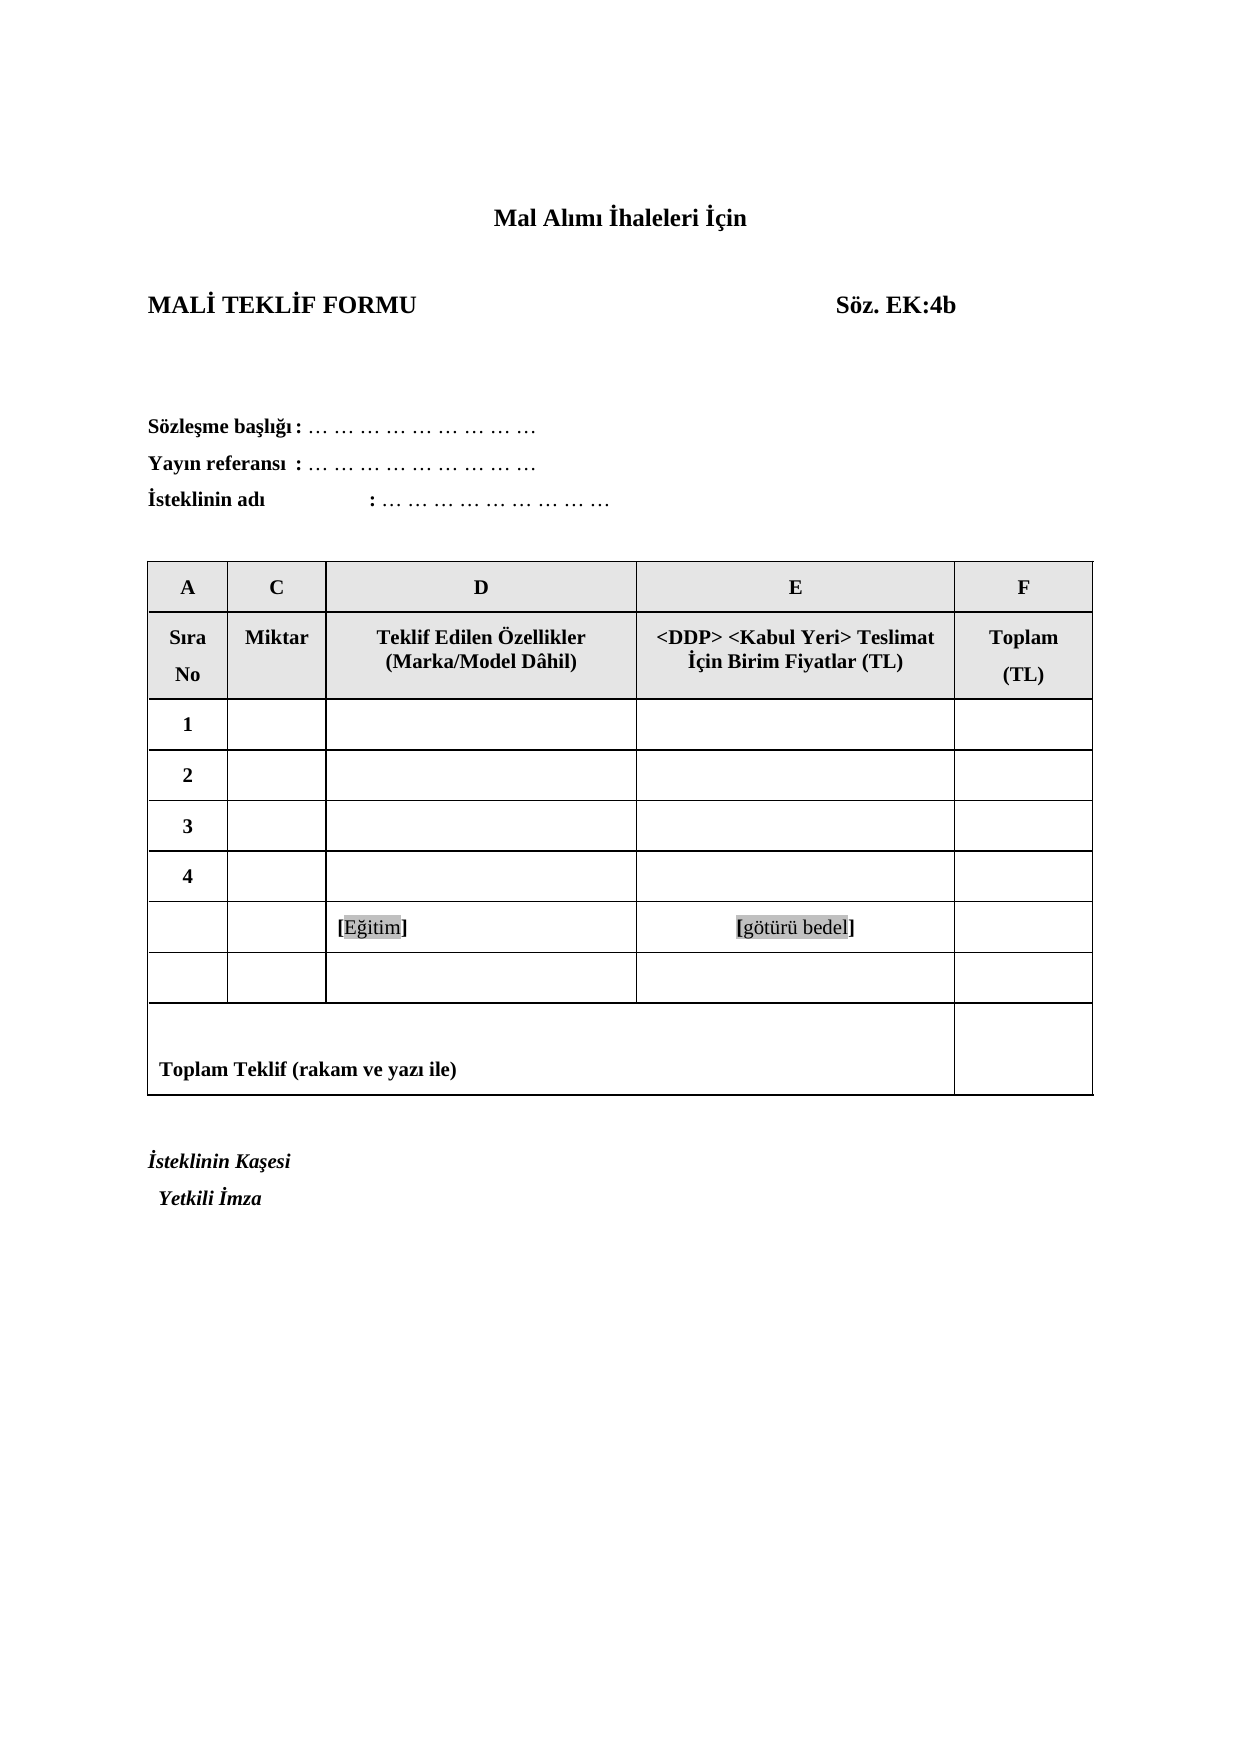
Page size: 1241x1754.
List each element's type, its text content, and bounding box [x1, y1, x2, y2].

table_header E [637, 562, 954, 611]
table_cell Teklif Edilen Özellikler (Marka/Model Dâhil) [327, 613, 636, 698]
table_cell [228, 801, 325, 850]
table_cell [götürü bedel] [637, 902, 954, 951]
table_cell Toplam (TL) [955, 613, 1092, 698]
table_header D [327, 562, 636, 611]
text İsteklinin adı : … … … … … … … … … [148, 487, 1093, 511]
table_cell [327, 700, 636, 749]
text Mal Alımı İhaleleri İçin [148, 203, 1093, 232]
text Sözleşme başlığı : … … … … … … … … … [148, 414, 1093, 438]
table_cell [637, 953, 954, 1002]
table_cell Miktar [228, 613, 325, 698]
table_cell Toplam Teklif (rakam ve yazı ile) [148, 1003, 954, 1094]
table_cell [228, 852, 325, 901]
table_cell [148, 953, 227, 1002]
table_cell [228, 751, 325, 799]
table_cell [955, 1004, 1092, 1094]
table_cell [955, 700, 1092, 749]
table_cell [228, 953, 325, 1002]
table_cell [637, 801, 954, 850]
table_cell <DDP> <Kabul Yeri> Teslimat İçin Birim Fiyatlar (TL) [637, 613, 954, 698]
table_cell 3 [148, 801, 227, 850]
table_cell [955, 953, 1092, 1002]
table_cell [955, 902, 1092, 951]
table_header C [228, 562, 325, 611]
table_cell [Eğitim] [327, 902, 636, 951]
table_cell [327, 953, 636, 1002]
table_cell [148, 902, 227, 951]
text İsteklinin Kaşesi [148, 1149, 1093, 1173]
text MALİ TEKLİF FORMU Söz. EK:4b [148, 291, 1093, 319]
text Yetkili İmza [148, 1186, 1093, 1210]
table_cell Sıra No [148, 612, 227, 698]
table_cell [327, 801, 636, 850]
table_header A [148, 562, 227, 611]
table_cell [228, 902, 325, 951]
table_cell [955, 801, 1092, 850]
table_cell [637, 700, 954, 749]
table_cell [327, 751, 636, 799]
text Yayın referansı : … … … … … … … … … [148, 451, 1093, 475]
table_cell [955, 751, 1092, 799]
table_cell [637, 852, 954, 901]
table_cell [955, 852, 1092, 901]
table_cell [228, 700, 325, 749]
table_cell 4 [148, 851, 227, 901]
table_header F [955, 562, 1092, 611]
table_cell 1 [148, 699, 227, 749]
table_cell [327, 852, 636, 901]
table_cell 2 [148, 750, 227, 799]
table_cell [637, 751, 954, 799]
